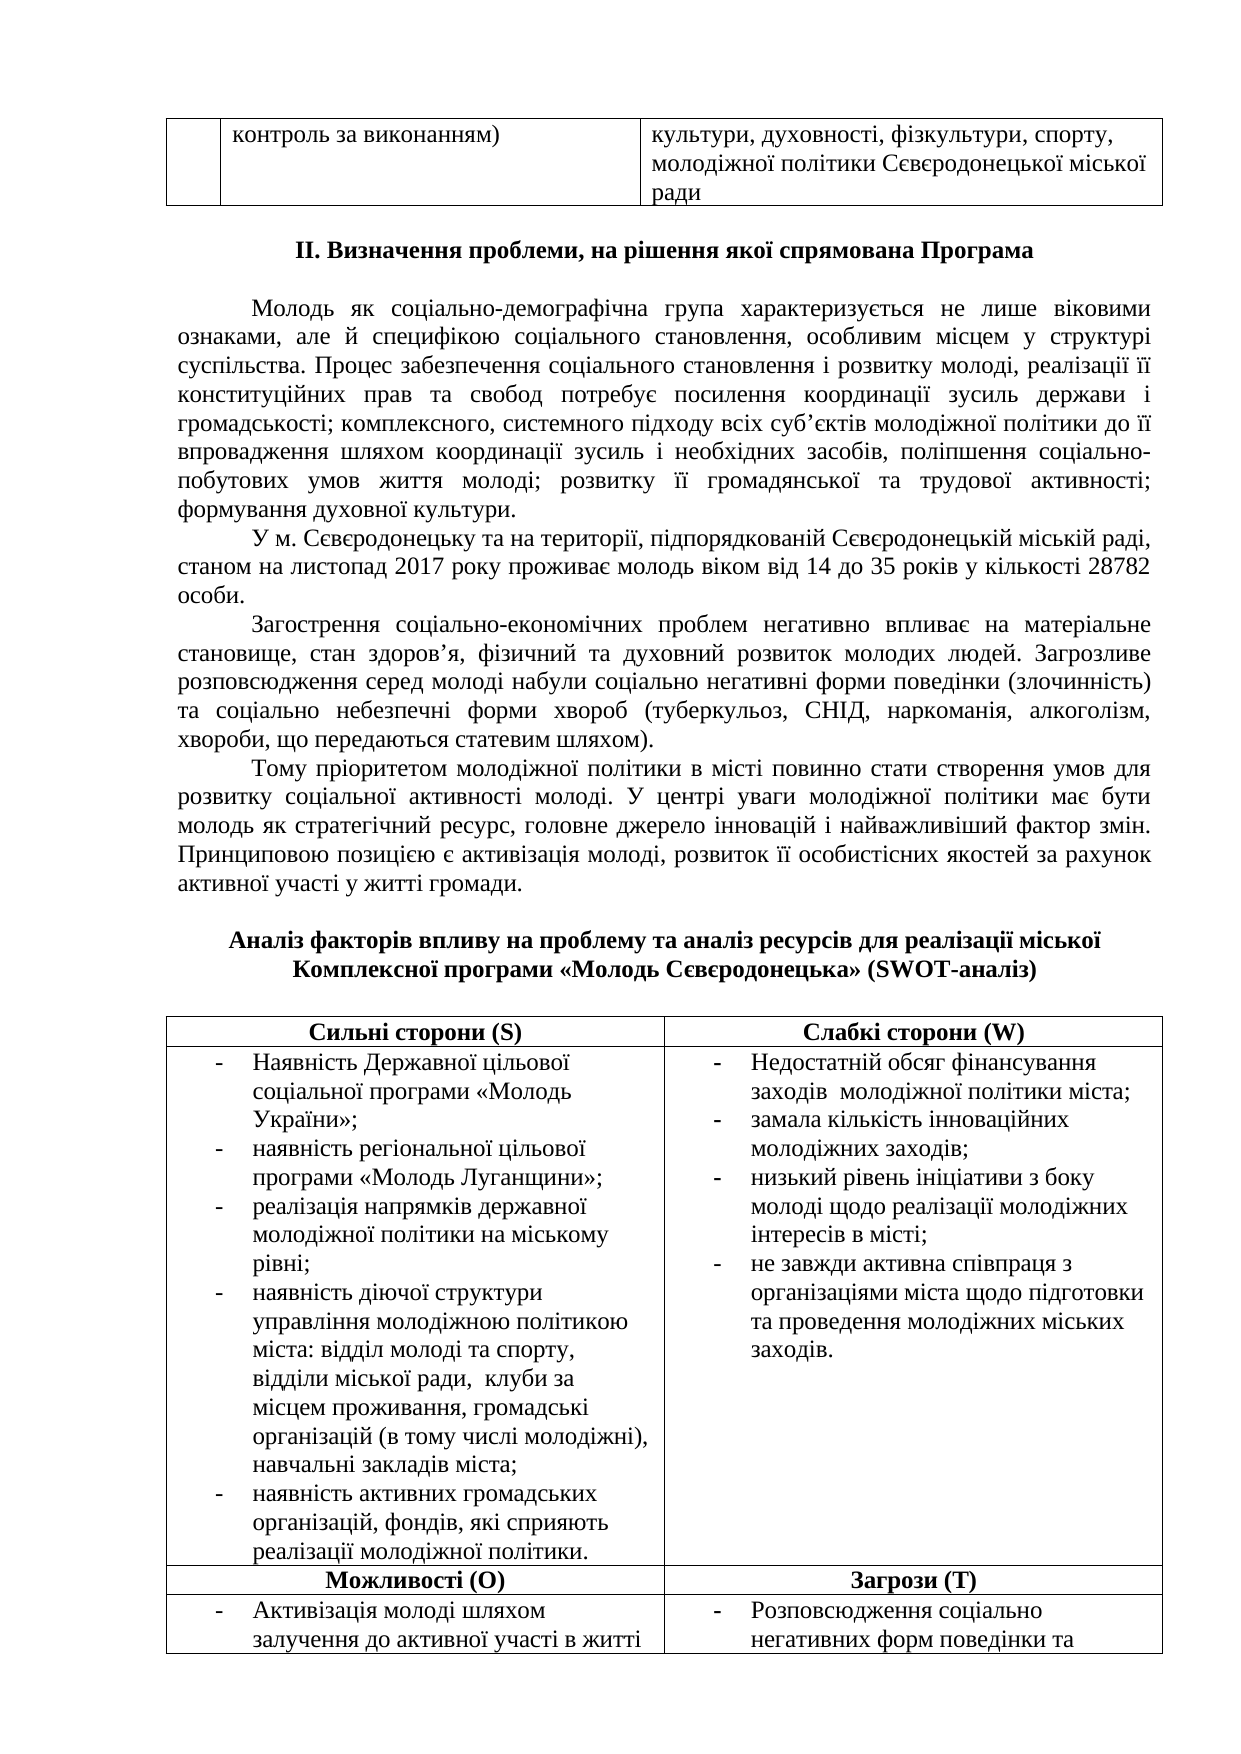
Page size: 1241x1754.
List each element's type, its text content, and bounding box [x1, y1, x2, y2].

table_cell Недостатній обсяг фінансування заходів молодіжної політики міста; замала кількість інноваційних молодіжних заходів; низький рівень ініціативи з боку молоді щодо реалізації молодіжних інтересів в місті; не завжди активна співпраця з організаціями міста щодо підготовки та проведення молодіжних міських заходів. [665, 1047, 1162, 1564]
table_header Слабкі сторони (W) [665, 1017, 1162, 1046]
text Тому пріоритетом молодіжної політики в місті повинно стати створення умов для розвитку соціальної активності молоді. У центрі уваги молодіжної політики має бути молодь як стратегічний ресурс, головне джерело інновацій і найважливіший фактор змін. Принциповою позицією є активізація молоді, розвиток її особистісних якостей за рахунок активної участі у житті громади. [177, 753, 1152, 896]
text Загострення соціально-економічних проблем негативно впливає на матеріальне становище, стан здоров’я, фізичний та духовний розвиток молодих людей. Загрозливе розповсюдження серед молоді набули соціально негативні форми поведінки (злочинність) та соціально небезпечні форми хвороб (туберкульоз, СНІД, наркоманія, алкоголізм, хвороби, що передаються статевим шляхом). [177, 609, 1152, 753]
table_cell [665, 1595, 1162, 1653]
text Молодь як соціально-демографічна група характеризується не лише віковими ознаками, але й специфікою соціального становлення, особливим місцем у структурі суспільства. Процес забезпечення соціального становлення і розвитку молоді, реалізації її конституційних прав та свобод потребує посилення координації зусиль держави і громадськості; комплексного, системного підходу всіх суб’єктів молодіжної політики до її впровадження шляхом координації зусиль і необхідних засобів, поліпшення соціально-побутових умов життя молоді; розвитку її громадянської та трудової активності; формування духовної культури. [177, 293, 1152, 523]
table_cell Загрози (T) [665, 1566, 1162, 1594]
table_cell Наявність Державної цільової соціальної програми «Молодь України»; наявність регіональної цільової програми «Молодь Луганщини»; реалізація напрямків державної молодіжної політики на міському рівні; наявність діючої структури управління молодіжною політикою міста: відділ молоді та спорту, відділи міської ради, клуби за місцем проживання, громадські організацій (в тому числі молодіжні), навчальні закладів міста; наявність активних громадських організацій, фондів, які сприяють реалізації молодіжної політики. [167, 1047, 664, 1564]
table_cell 12 [167, 119, 220, 205]
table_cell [167, 1595, 664, 1653]
table_cell Можливості (O) [167, 1566, 664, 1594]
text ІІ. Визначення проблеми, на рішення якої спрямована Програма [177, 235, 1152, 264]
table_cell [641, 119, 1162, 205]
table_header Сильні сторони (S) [167, 1017, 664, 1046]
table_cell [221, 119, 640, 205]
text Аналіз факторів впливу на проблему та аналіз ресурсів для реалізації міської Комплексної програми «Молодь Сєвєродонецька» (SWOT-аналіз) [177, 925, 1152, 983]
text У м. Сєвєродонецьку та на території, підпорядкованій Сєвєродонецькій міській раді, станом на листопад 2017 року проживає молодь віком від 14 до 35 років у кількості 28782 особи. [177, 523, 1152, 609]
